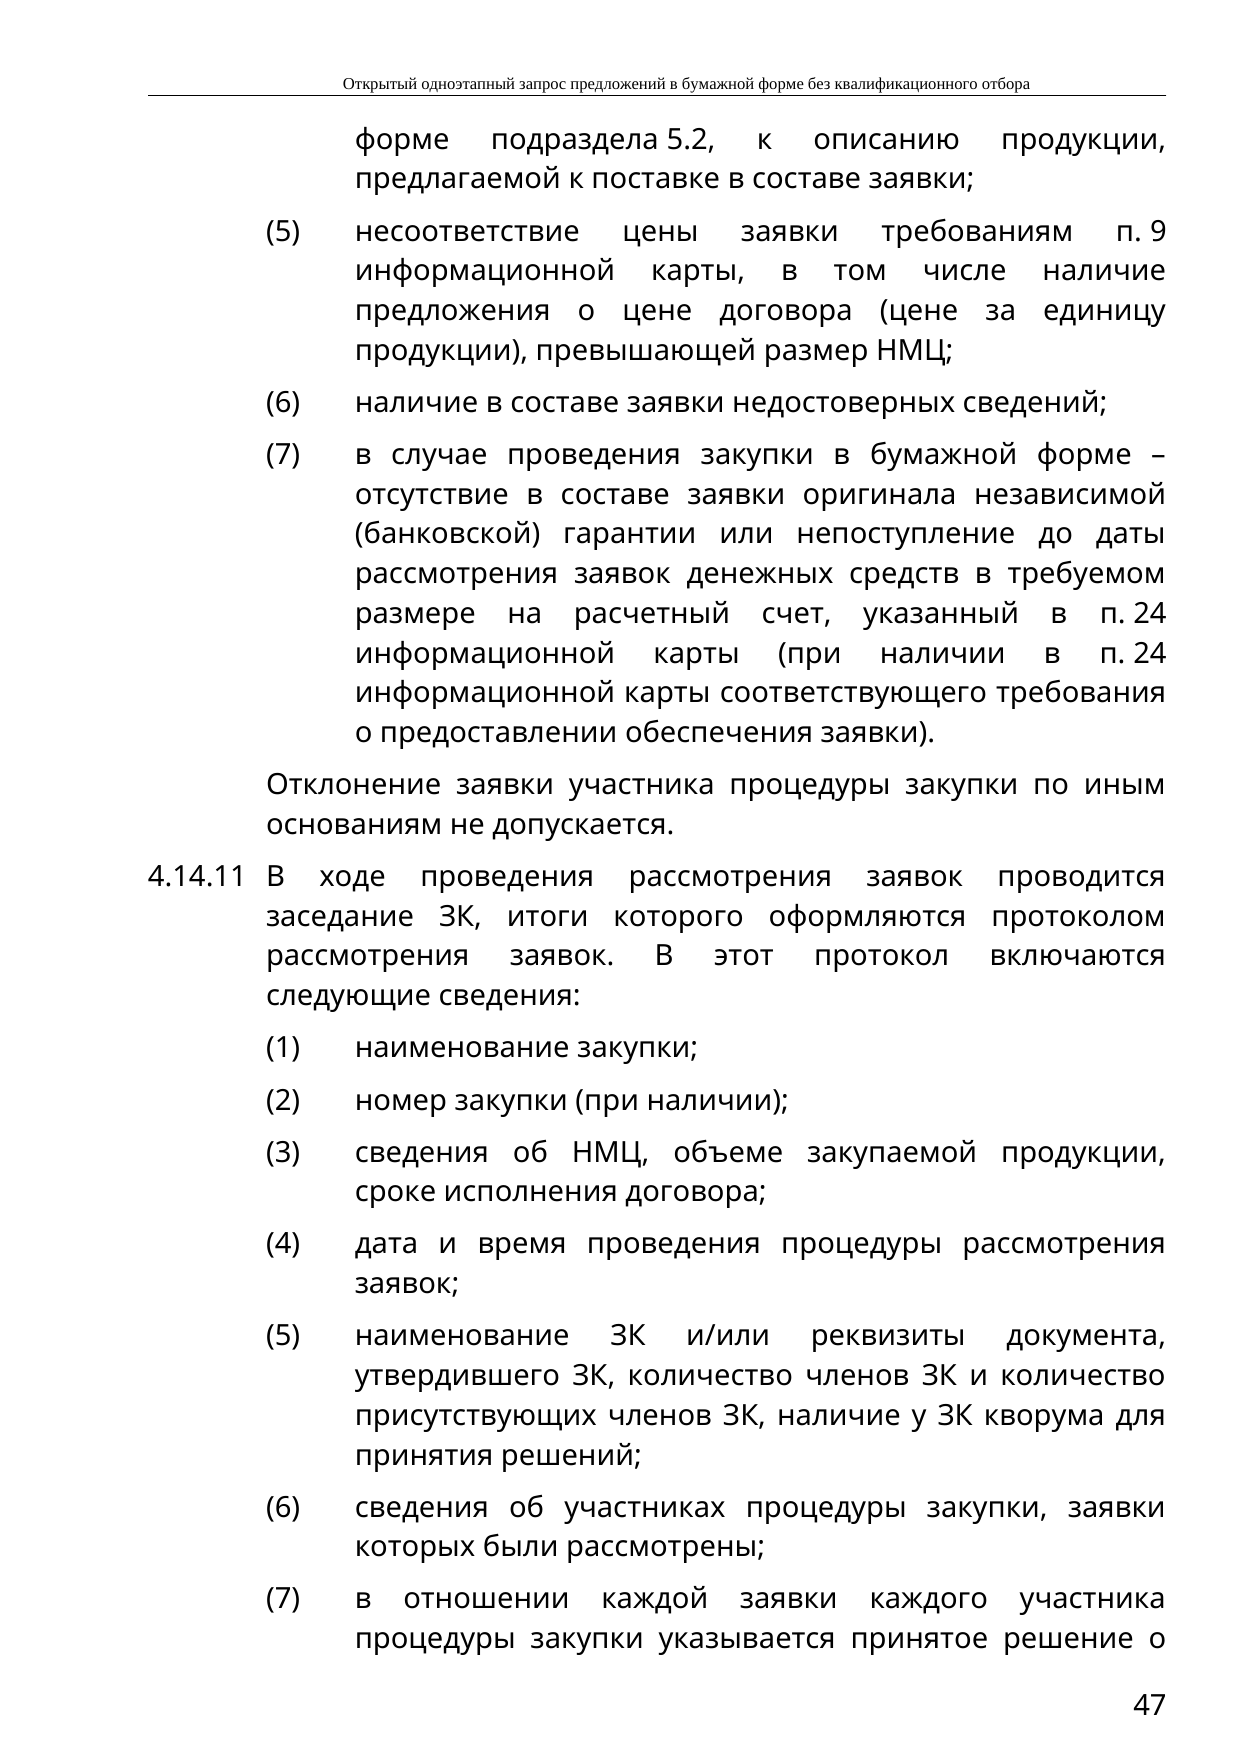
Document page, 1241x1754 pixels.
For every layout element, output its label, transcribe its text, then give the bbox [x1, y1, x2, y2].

text В ходе проведения рассмотрения заявок проводится заседание ЗК, итоги которого оформляются протоколом рассмотрения заявок. В этот протокол включаются следующие сведения: [148, 855, 1166, 1014]
text сведения об НМЦ, объеме закупаемой продукции, сроке исполнения договора; [266, 1131, 1166, 1210]
text Отклонение заявки участника процедуры закупки по иным основаниям не допускается. [148, 763, 1166, 843]
text дата и время проведения процедуры рассмотрения заявок; [266, 1223, 1166, 1302]
text в случае проведения закупки в бумажной форме – отсутствие в составе заявки оригинала независимой (банковской) гарантии или непоступление до даты рассмотрения заявок денежных средств в требуемом размере на расчетный счет, указанный в п. 19 информационной карты (при наличии в п. 19 информационной карты соответствующего требования о предоставлении обеспечения заявки). [266, 433, 1166, 751]
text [266, 1578, 1166, 1657]
text наличие в составе заявки недостоверных сведений; [266, 381, 1166, 421]
text наименование закупки; [266, 1027, 1166, 1066]
text несоответствие цены заявки требованиям п. 9 информационной карты, в том числе наличие предложения о цене договора (цене за единицу продукции), превышающей размер НМЦ; [266, 210, 1166, 369]
text номер закупки (при наличии); [266, 1079, 1166, 1118]
text сведения об участниках процедуры закупки, заявки которых были рассмотрены; [266, 1486, 1166, 1565]
text наименование ЗК и/или реквизиты документа, утвердившего ЗК, количество членов ЗК и количество присутствующих членов ЗК, наличие у ЗК кворума для принятия решений; [266, 1315, 1166, 1473]
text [266, 118, 1166, 197]
